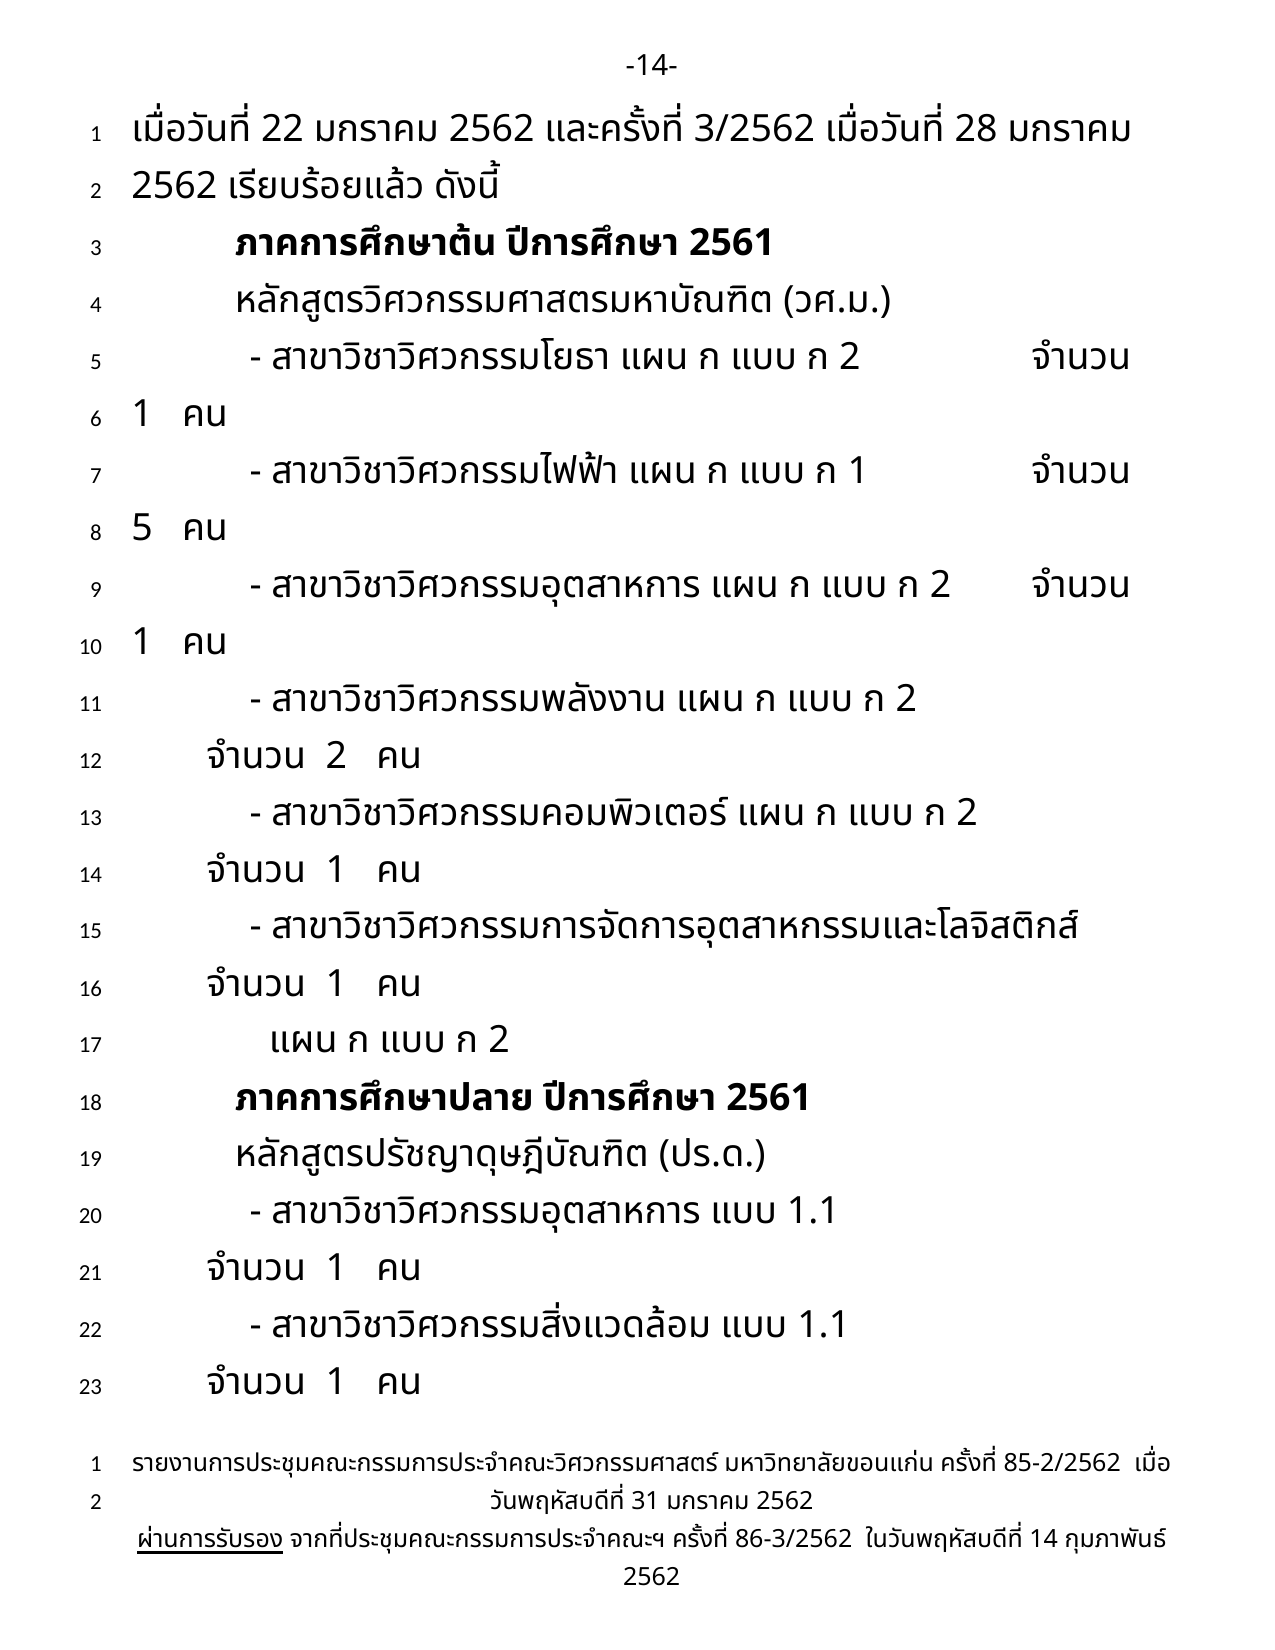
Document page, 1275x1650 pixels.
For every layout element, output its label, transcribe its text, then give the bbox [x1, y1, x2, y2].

text - สาขาวิชาวิศวกรรมพลังงาน แผน ก แบบ ก 2 จำนวน 2 คน [131, 671, 1172, 785]
text - สาขาวิชาวิศวกรรมสิ่งแวดล้อม แบบ 1.1 จำนวน 1 คน [131, 1298, 1172, 1412]
text แผน ก แบบ ก 2 [131, 1013, 1172, 1070]
text หลักสูตรปรัชญาดุษฎีบัณฑิต (ปร.ด.) [131, 1127, 1172, 1184]
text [131, 101, 1172, 215]
text ภาคการศึกษาปลาย ปีการศึกษา 2561 [131, 1070, 1172, 1127]
text - สาขาวิชาวิศวกรรมอุตสาหการ แผน ก แบบ ก 2 จำนวน 1 คน [131, 557, 1172, 671]
text ภาคการศึกษาต้น ปีการศึกษา 2561 [131, 215, 1172, 272]
text - สาขาวิชาวิศวกรรมอุตสาหการ แบบ 1.1 จำนวน 1 คน [131, 1184, 1172, 1298]
text - สาขาวิชาวิศวกรรมการจัดการอุตสาหกรรมและโลจิสติกส์ จำนวน 1 คน [131, 899, 1172, 1013]
text - สาขาวิชาวิศวกรรมไฟฟ้า แผน ก แบบ ก 1 จำนวน 5 คน [131, 443, 1172, 557]
text - สาขาวิชาวิศวกรรมคอมพิวเตอร์ แผน ก แบบ ก 2 จำนวน 1 คน [131, 785, 1172, 899]
text หลักสูตรวิศวกรรมศาสตรมหาบัณฑิต (วศ.ม.) [131, 272, 1172, 329]
text - สาขาวิชาวิศวกรรมโยธา แผน ก แบบ ก 2 จำนวน 1 คน [131, 329, 1172, 443]
